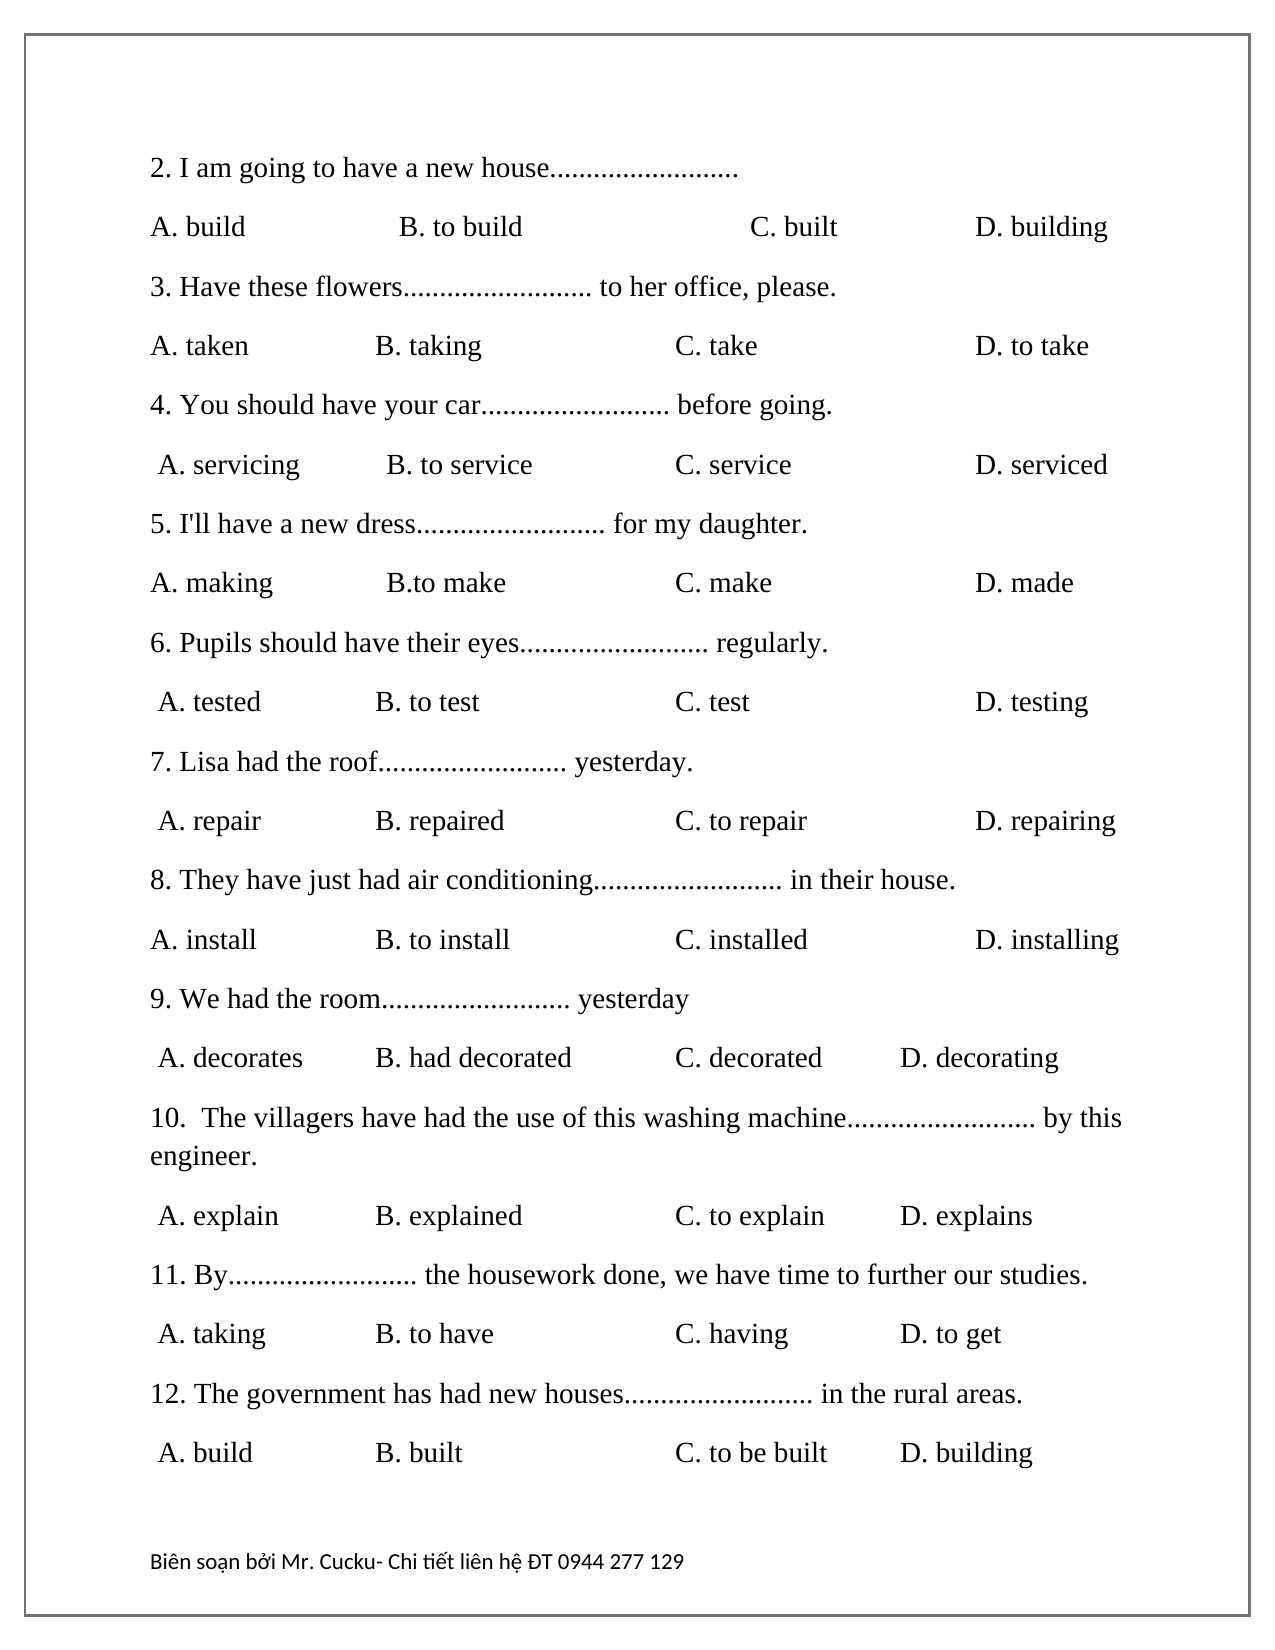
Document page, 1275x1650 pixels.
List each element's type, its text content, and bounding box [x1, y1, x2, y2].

text 4. You should have your car.......................... before going. [106, 387, 1213, 421]
text A. install B. to install C. installed D. installing [106, 922, 1213, 955]
text 9. We had the room.......................... yesterday [106, 981, 1213, 1015]
text 11. By.......................... the housework done, we have time to further our studies. [150, 1257, 1213, 1291]
text 12. The government has had new houses.......................... in the rural areas. [150, 1376, 1213, 1409]
text A. decorates B. had decorated C. decorated D. decorating [150, 1041, 1213, 1074]
text 10. The villagers have had the use of this washing machine.......................... by this engineer. [150, 1100, 1213, 1172]
text A. repair B. repaired C. to repair D. repairing [106, 803, 1213, 837]
text A. taking B. to have C. having D. to get [150, 1317, 1213, 1350]
text A. build B. built C. to be built D. building [150, 1435, 1213, 1469]
text A. servicing B. to service C. service D. serviced [106, 447, 1213, 480]
text A. taken B. taking C. take D. to take [106, 328, 1213, 362]
text A. explain B. explained C. to explain D. explains [150, 1198, 1213, 1231]
text 6. Pupils should have their eyes.......................... regularly. [106, 625, 1213, 658]
text A. build B. to build C. built D. building [106, 209, 1213, 243]
text 5. I'll have a new dress.......................... for my daughter. [106, 506, 1213, 540]
text 7. Lisa had the roof.......................... yesterday. [106, 744, 1213, 777]
text 2. I am going to have a new house.......................... [106, 150, 1213, 183]
text A. tested B. to test C. test D. testing [106, 684, 1213, 718]
text 8. They have just had air conditioning.......................... in their house. [106, 862, 1213, 896]
text 3. Have these flowers.......................... to her office, please. [106, 269, 1213, 302]
text A. making B.to make C. make D. made [106, 566, 1213, 599]
